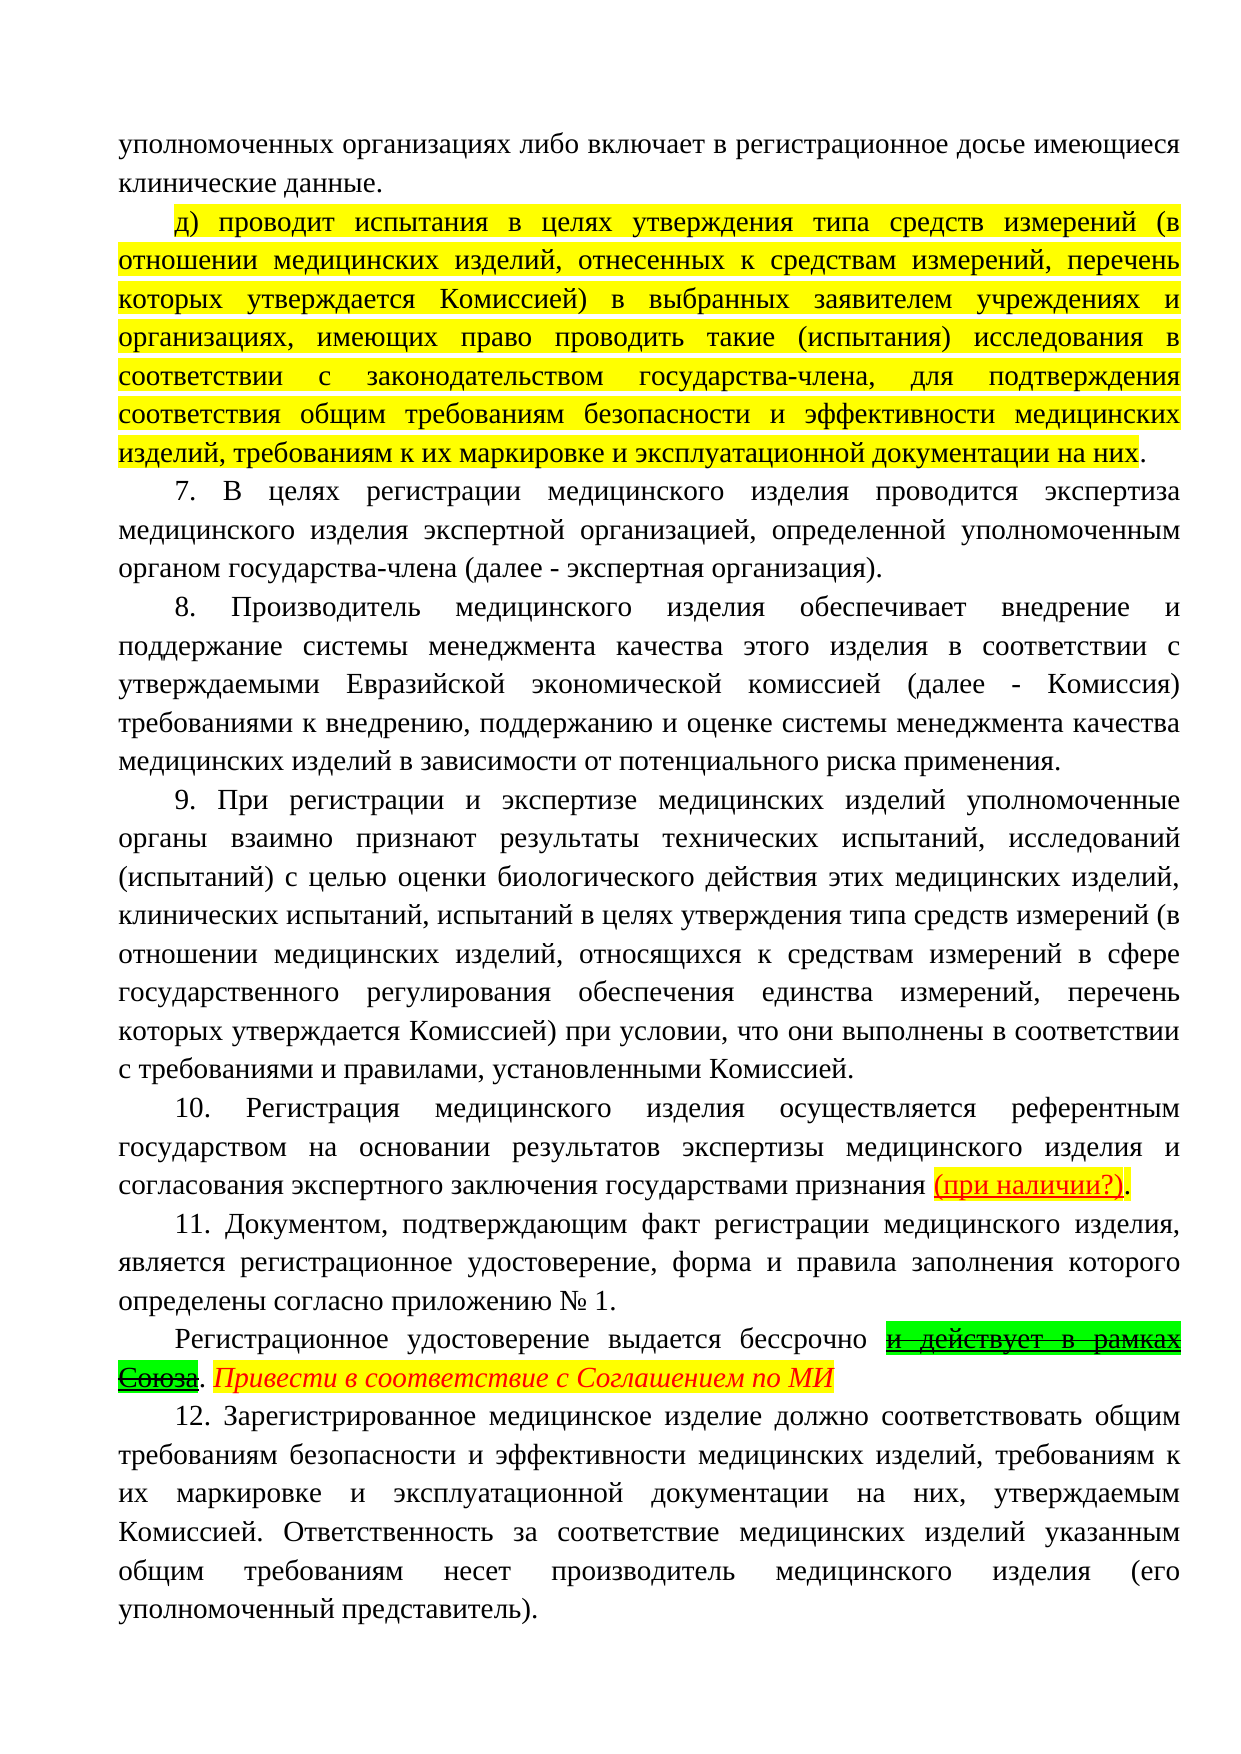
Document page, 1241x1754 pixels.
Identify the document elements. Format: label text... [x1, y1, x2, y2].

text 8. Производитель медицинского изделия обеспечивает внедрение и поддержание системы менеджмента качества этого изделия в соответствии с утверждаемыми Евразийской экономической комиссией (далее - Комиссия) требованиями к внедрению, поддержанию и оценке системы менеджмента качества медицинских изделий в зависимости от потенциального риска применения. [118, 589, 1181, 777]
text 9. При регистрации и экспертизе медицинских изделий уполномоченные органы взаимно признают результаты технических испытаний, исследований (испытаний) с целью оценки биологического действия этих медицинских изделий, клинических испытаний, испытаний в целях утверждения типа средств измерений (в отношении медицинских изделий, относящихся к средствам измерений в сфере государственного регулирования обеспечения единства измерений, перечень которых утверждается Комиссией) при условии, что они выполнены в соответствии с требованиями и правилами, установленными Комиссией. [118, 782, 1181, 1085]
text 11. Документом, подтверждающим факт регистрации медицинского изделия, является регистрационное удостоверение, форма и правила заполнения которого определены согласно приложению № 1. [118, 1206, 1181, 1316]
text д) проводит испытания в целях утверждения типа средств измерений (в отношении медицинских изделий, отнесенных к средствам измерений, перечень которых утверждается Комиссией) в выбранных заявителем учреждениях и организациях, имеющих право проводить такие (испытания) исследования в соответствии с законодательством государства-члена, для подтверждения соответствия общим требованиям безопасности и эффективности медицинских изделий, требованиям к их маркировке и эксплуатационной документации на них. [118, 430, 1181, 468]
text 12. Зарегистрированное медицинское изделие должно соответствовать общим требованиям безопасности и эффективности медицинских изделий, требованиям к их маркировке и эксплуатационной документации на них, утверждаемым Комиссией. Ответственность за соответствие медицинских изделий указанным общим требованиям несет производитель медицинского изделия (его уполномоченный представитель). [118, 1398, 1181, 1625]
text 10. Регистрация медицинского изделия осуществляется референтным государством на основании результатов экспертизы медицинского изделия и согласования экспертного заключения государствами признания (при наличии?). [118, 1090, 1181, 1201]
text д) проводит испытания в целях утверждения типа средств измерений (в отношении медицинских изделий, отнесенных к средствам измерений, перечень которых утверждается Комиссией) в выбранных заявителем учреждениях и организациях, имеющих право проводить такие (испытания) исследования в соответствии с законодательством государства-члена, для подтверждения соответствия общим требованиям безопасности и эффективности медицинских изделий, требованиям к их маркировке и эксплуатационной документации на них. [118, 204, 1181, 242]
text Регистрационное удостоверение выдается бессрочно и действует в рамках Союза. Привести в соответствие с Соглашением по МИ [118, 1321, 1181, 1393]
text 7. В целях регистрации медицинского изделия проводится экспертиза медицинского изделия экспертной организацией, определенной уполномоченным органом государства-члена (далее - экспертная организация). [118, 473, 1181, 584]
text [118, 127, 1181, 199]
